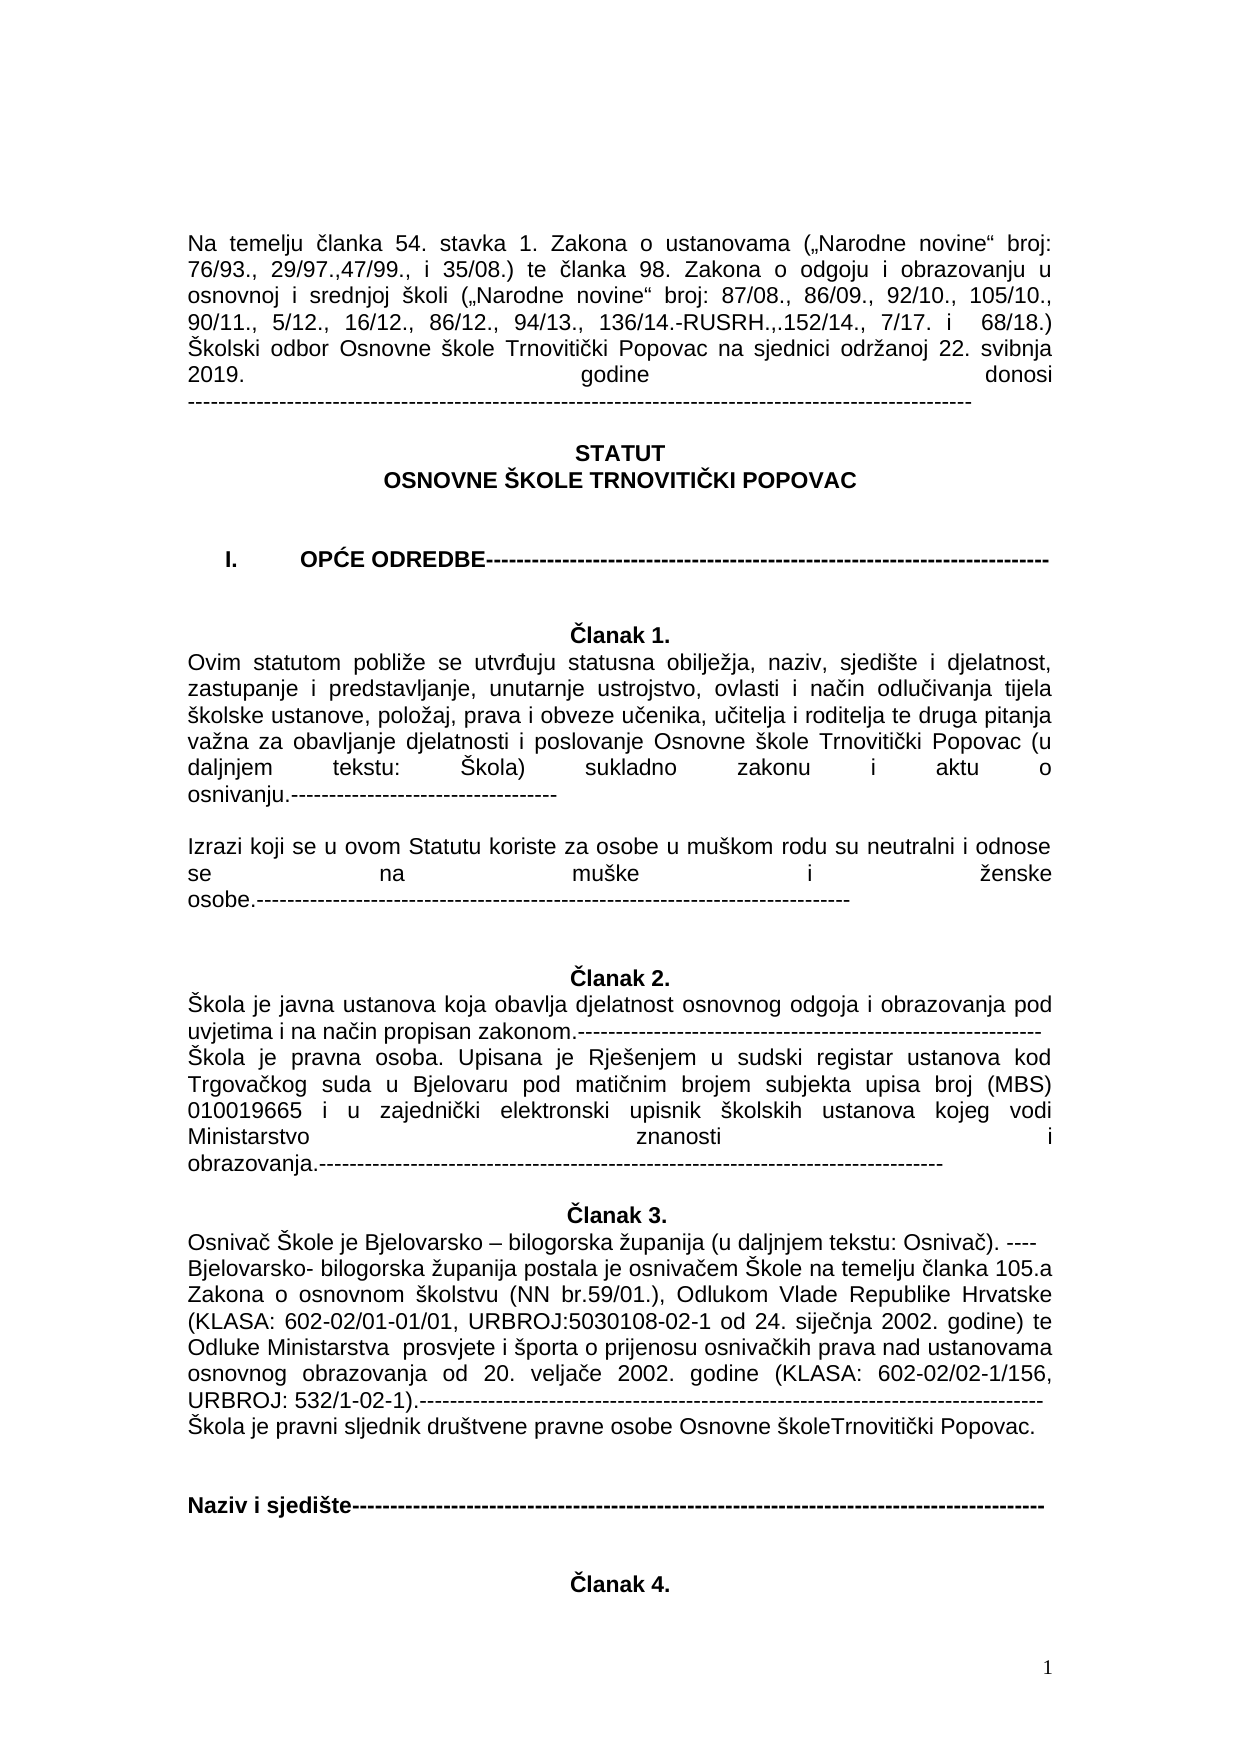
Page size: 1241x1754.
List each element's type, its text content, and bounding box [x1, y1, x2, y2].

text Izrazi koji se u ovom Statutu koriste za osobe u muškom rodu su neutralni i odnose se na muške i ženske osobe.------------------------------------------------------------------------------ [187, 833, 1053, 912]
text Bjelovarsko- bilogorska županija postala je osnivačem Škole na temelju članka 105.a Zakona o osnovnom školstvu (NN br.59/01.), Odlukom Vlade Republike Hrvatske (KLASA: 602-02/01-01/01, URBROJ:5030108-02-1 od 24. siječnja 2002. godine) te Odluke Ministarstva prosvjete i športa o prijenosu osnivačkih prava nad ustanovama osnovnog obrazovanja od 20. veljače 2002. godine (KLASA: 602-02/02-1/156, URBROJ: 532/1-02-1).---------------------------------------------------------------------------------- [187, 1255, 1053, 1413]
text Članak 4. [187, 1571, 1053, 1598]
text Članak 1. [187, 622, 1053, 649]
text Na temelju članka 54. stavka 1. Zakona o ustanovama („Narodne novine“ broj: 76/93., 29/97.,47/99., i 35/08.) te članka 98. Zakona o odgoju i obrazovanju u osnovnoj i srednjoj školi („Narodne novine“ broj: 87/08., 86/09., 92/10., 105/10., 90/11., 5/12., 16/12., 86/12., 94/13., 136/14.-RUSRH.,.152/14., 7/17. i 68/18.) Školski odbor Osnovne škole Trnovitički Popovac na sjednici održanoj 22. svibnja 2019. godine donosi ------------------------------------------------------------------------------------------------------- [187, 229, 1053, 414]
text Osnivač Škole je Bjelovarsko – bilogorska županija (u daljnjem tekstu: Osnivač). ---- [187, 1229, 1053, 1255]
text Naziv i sjedište------------------------------------------------------------------------------------------- [187, 1492, 1053, 1518]
text Ovim statutom pobliže se utvrđuju statusna obilježja, naziv, sjedište i djelatnost, zastupanje i predstavljanje, unutarnje ustrojstvo, ovlasti i način odlučivanja tijela školske ustanove, položaj, prava i obveze učenika, učitelja i roditelja te druga pitanja važna za obavljanje djelatnosti i poslovanje Osnovne škole Trnovitički Popovac (u daljnjem tekstu: Škola) sukladno zakonu i aktu o osnivanju.----------------------------------- [187, 649, 1053, 807]
subtitle OSNOVNE ŠKOLE TRNOVITIČKI POPOVAC [187, 467, 1053, 493]
text Škola je javna ustanova koja obavlja djelatnost osnovnog odgoja i obrazovanja pod uvjetima i na način propisan zakonom.------------------------------------------------------------- [187, 991, 1053, 1044]
text Članak 3. [187, 1202, 1053, 1229]
list OPĆE ODREDBE-------------------------------------------------------------------------- [225, 546, 1053, 572]
text STATUT [187, 440, 1053, 467]
text Članak 2. [187, 965, 1053, 991]
text Škola je pravni sljednik društvene pravne osobe Osnovne školeTrnovitički Popovac. [187, 1413, 1053, 1439]
text Škola je pravna osoba. Upisana je Rješenjem u sudski registar ustanova kod Trgovačkog suda u Bjelovaru pod matičnim brojem subjekta upisa broj (MBS) 010019665 i u zajednički elektronski upisnik školskih ustanova kojeg vodi Ministarstvo znanosti i obrazovanja.---------------------------------------------------------------------------------- [187, 1044, 1053, 1176]
